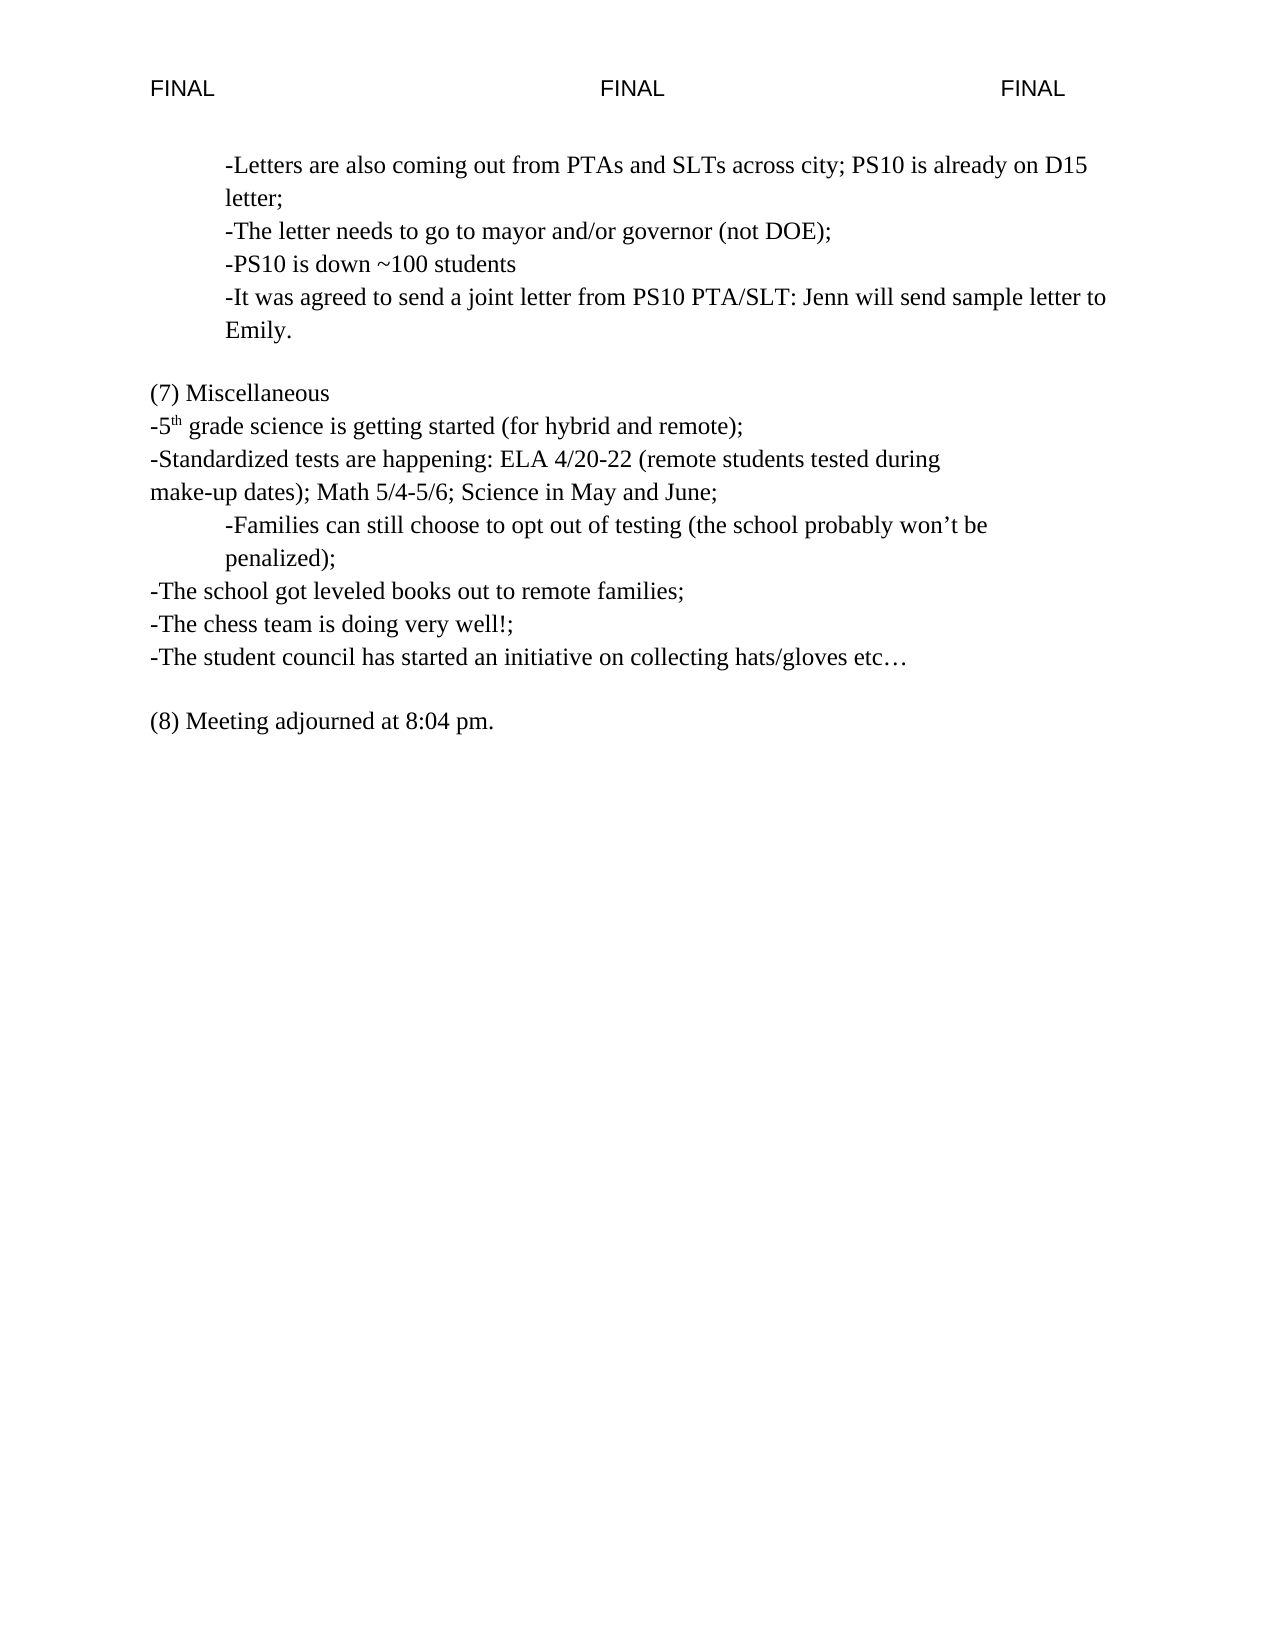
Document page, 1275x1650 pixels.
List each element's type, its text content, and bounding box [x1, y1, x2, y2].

text -5th grade science is getting started (for hybrid and remote); [150, 411, 1125, 440]
text -The chess team is doing very well!; [150, 609, 1125, 638]
text -It was agreed to send a joint letter from PS10 PTA/SLT: Jenn will send sample letter to [150, 282, 1125, 311]
text -PS10 is down ~100 students [150, 249, 1125, 278]
text -Standardized tests are happening: ELA 4/20-22 (remote students tested during [150, 444, 1125, 473]
text (8) Meeting adjourned at 8:04 pm. [150, 706, 1125, 734]
text -Families can still choose to opt out of testing (the school probably won’t be [150, 510, 1125, 539]
text -The student council has started an initiative on collecting hats/gloves etc… [150, 642, 1125, 671]
text -Letters are also coming out from PTAs and SLTs across city; PS10 is already on D15 letter; [225, 150, 1125, 212]
text (7) Miscellaneous [150, 378, 1125, 407]
text Emily. [150, 315, 1125, 344]
text penalized); [225, 543, 1125, 572]
text make-up dates); Math 5/4-5/6; Science in May and June; [150, 477, 1125, 506]
text -The letter needs to go to mayor and/or governor (not DOE); [150, 216, 1125, 245]
text -The school got leveled books out to remote families; [150, 576, 1125, 605]
